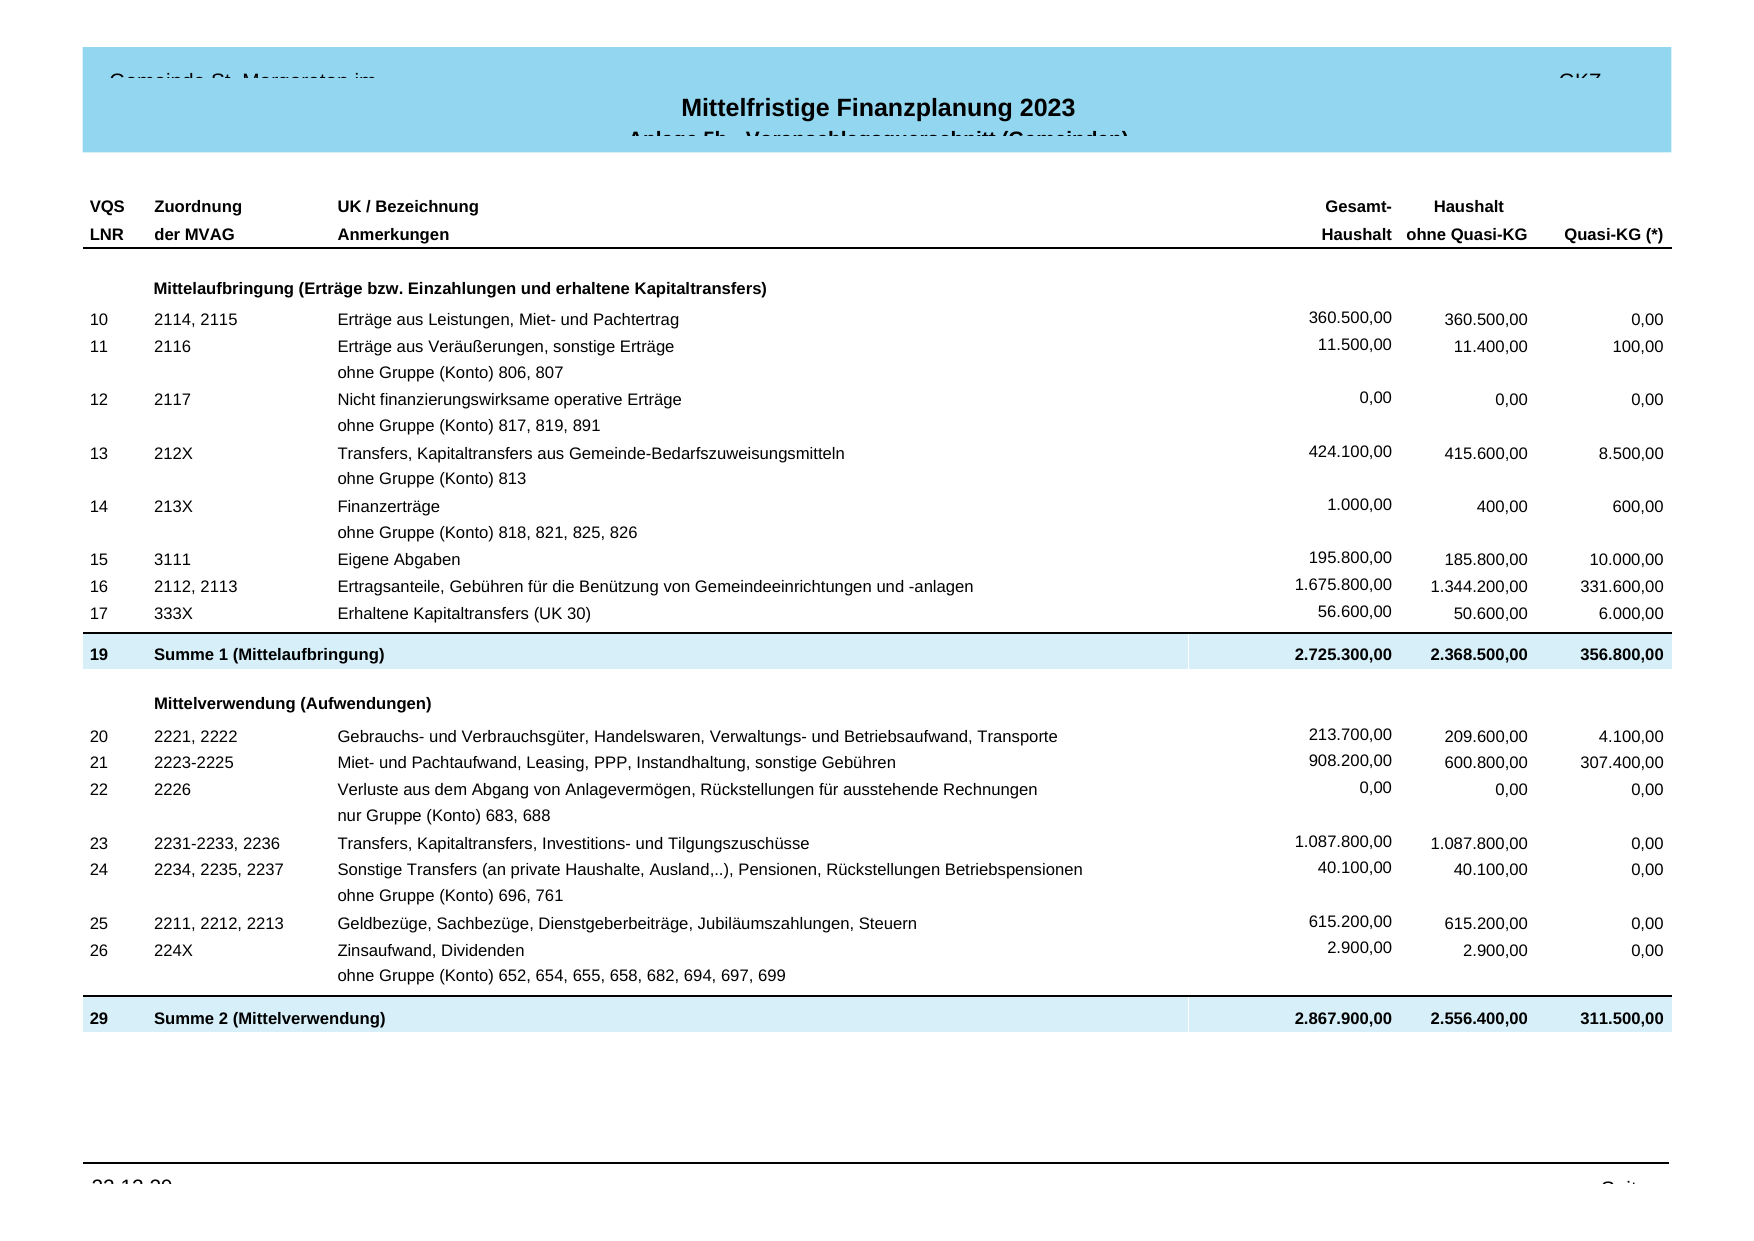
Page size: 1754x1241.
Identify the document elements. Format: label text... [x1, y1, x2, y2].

text Mittelaufbringung (Erträge bzw. Einzahlungen und erhaltene Kapitaltransfers) [153, 279, 1683, 298]
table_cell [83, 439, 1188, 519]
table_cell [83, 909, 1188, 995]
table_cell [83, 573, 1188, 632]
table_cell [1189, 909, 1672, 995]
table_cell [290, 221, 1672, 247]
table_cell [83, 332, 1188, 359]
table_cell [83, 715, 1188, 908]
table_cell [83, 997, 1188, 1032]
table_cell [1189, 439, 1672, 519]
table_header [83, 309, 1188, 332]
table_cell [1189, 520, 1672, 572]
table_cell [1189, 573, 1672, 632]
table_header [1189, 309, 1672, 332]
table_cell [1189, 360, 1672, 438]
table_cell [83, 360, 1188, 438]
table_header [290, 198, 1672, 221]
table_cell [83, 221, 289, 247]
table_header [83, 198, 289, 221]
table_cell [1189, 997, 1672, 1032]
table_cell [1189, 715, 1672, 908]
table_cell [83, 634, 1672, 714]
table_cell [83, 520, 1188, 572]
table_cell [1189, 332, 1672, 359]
